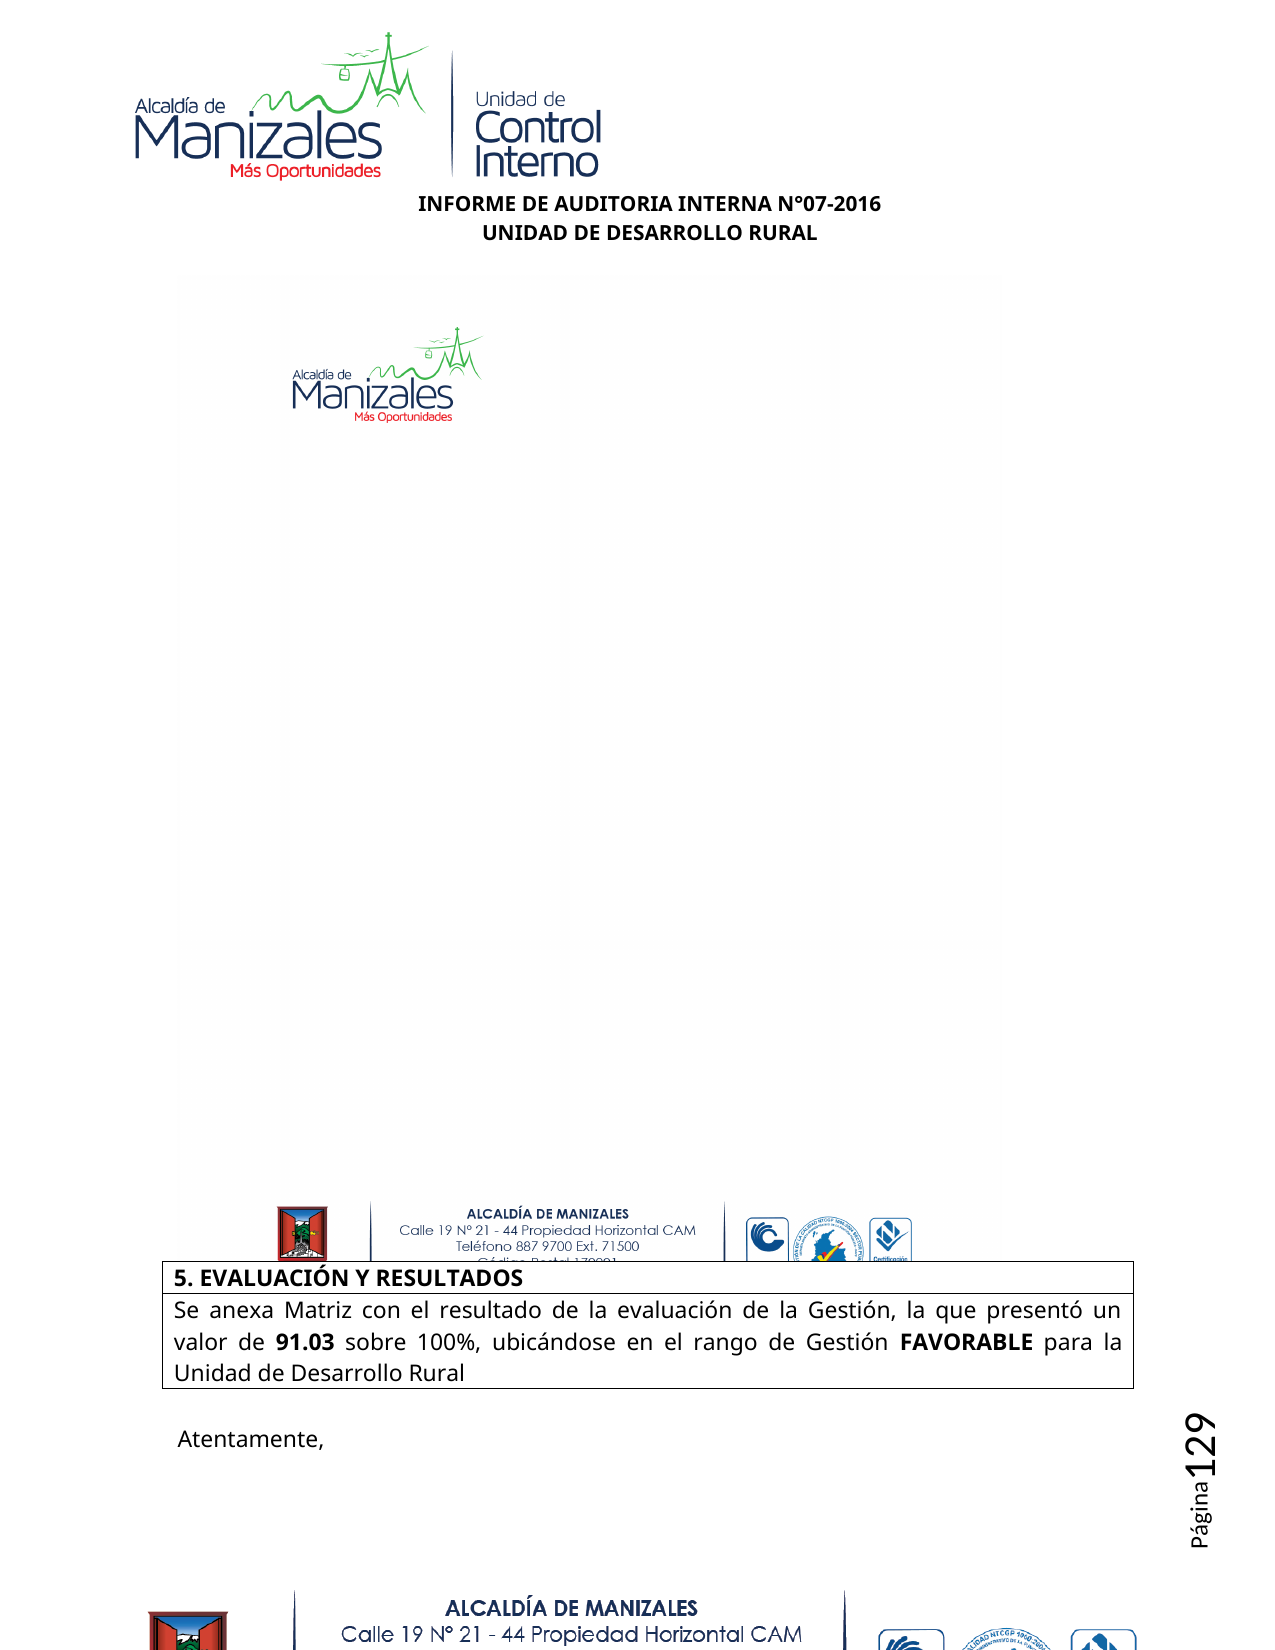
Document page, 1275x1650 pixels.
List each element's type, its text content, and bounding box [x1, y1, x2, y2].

text Atentamente, [177, 1423, 1122, 1454]
picture [0, 1579, 1275, 1650]
table_cell 5. EVALUACIÓN Y RESULTADOS [163, 1262, 1133, 1293]
table_cell Se anexa Matriz con el resultado de la evaluación de la Gestión, la que presentó un valor de 91.03 sobre 100%, ubicándose en el rango de Gestión FAVORABLE para la Unidad de Desarrollo Rural [163, 1294, 1133, 1388]
picture [0, 0, 1227, 1293]
